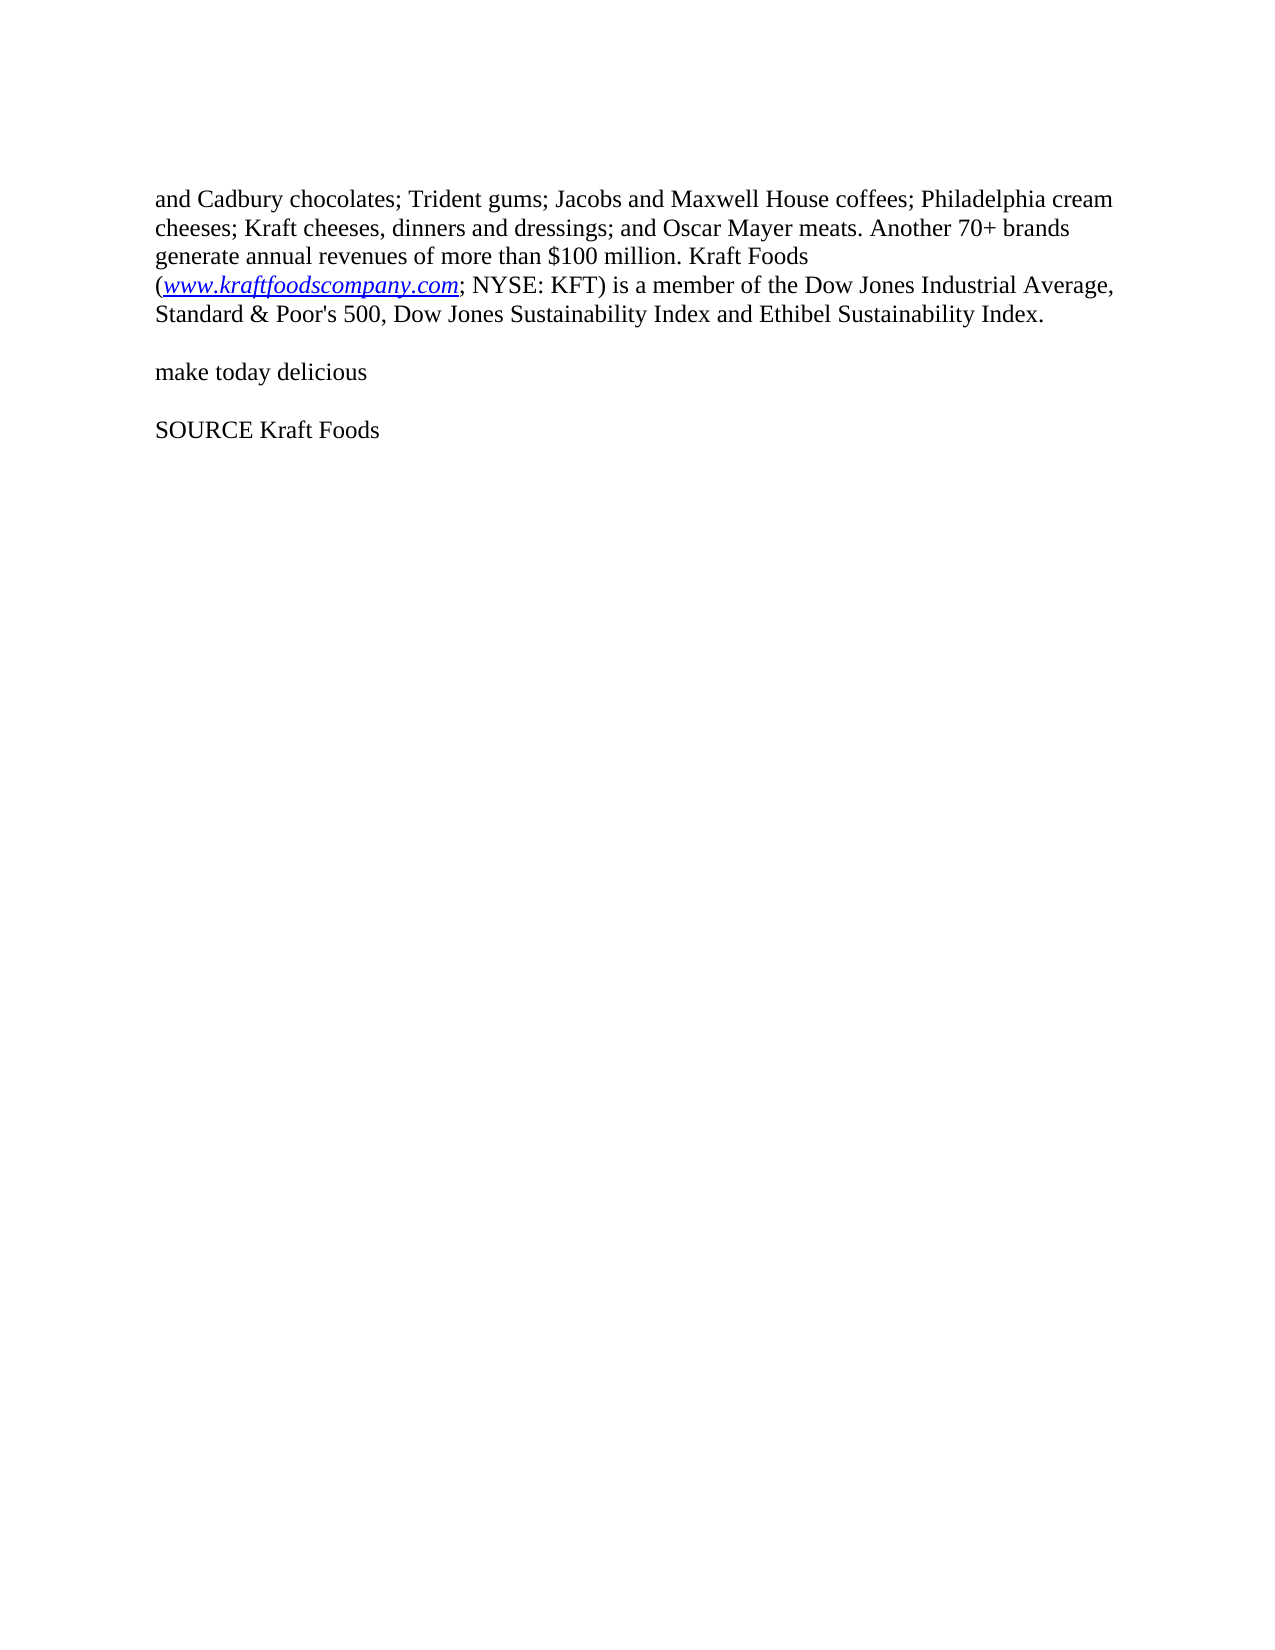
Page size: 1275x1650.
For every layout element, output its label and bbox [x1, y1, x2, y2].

table_cell [150, 150, 1125, 448]
